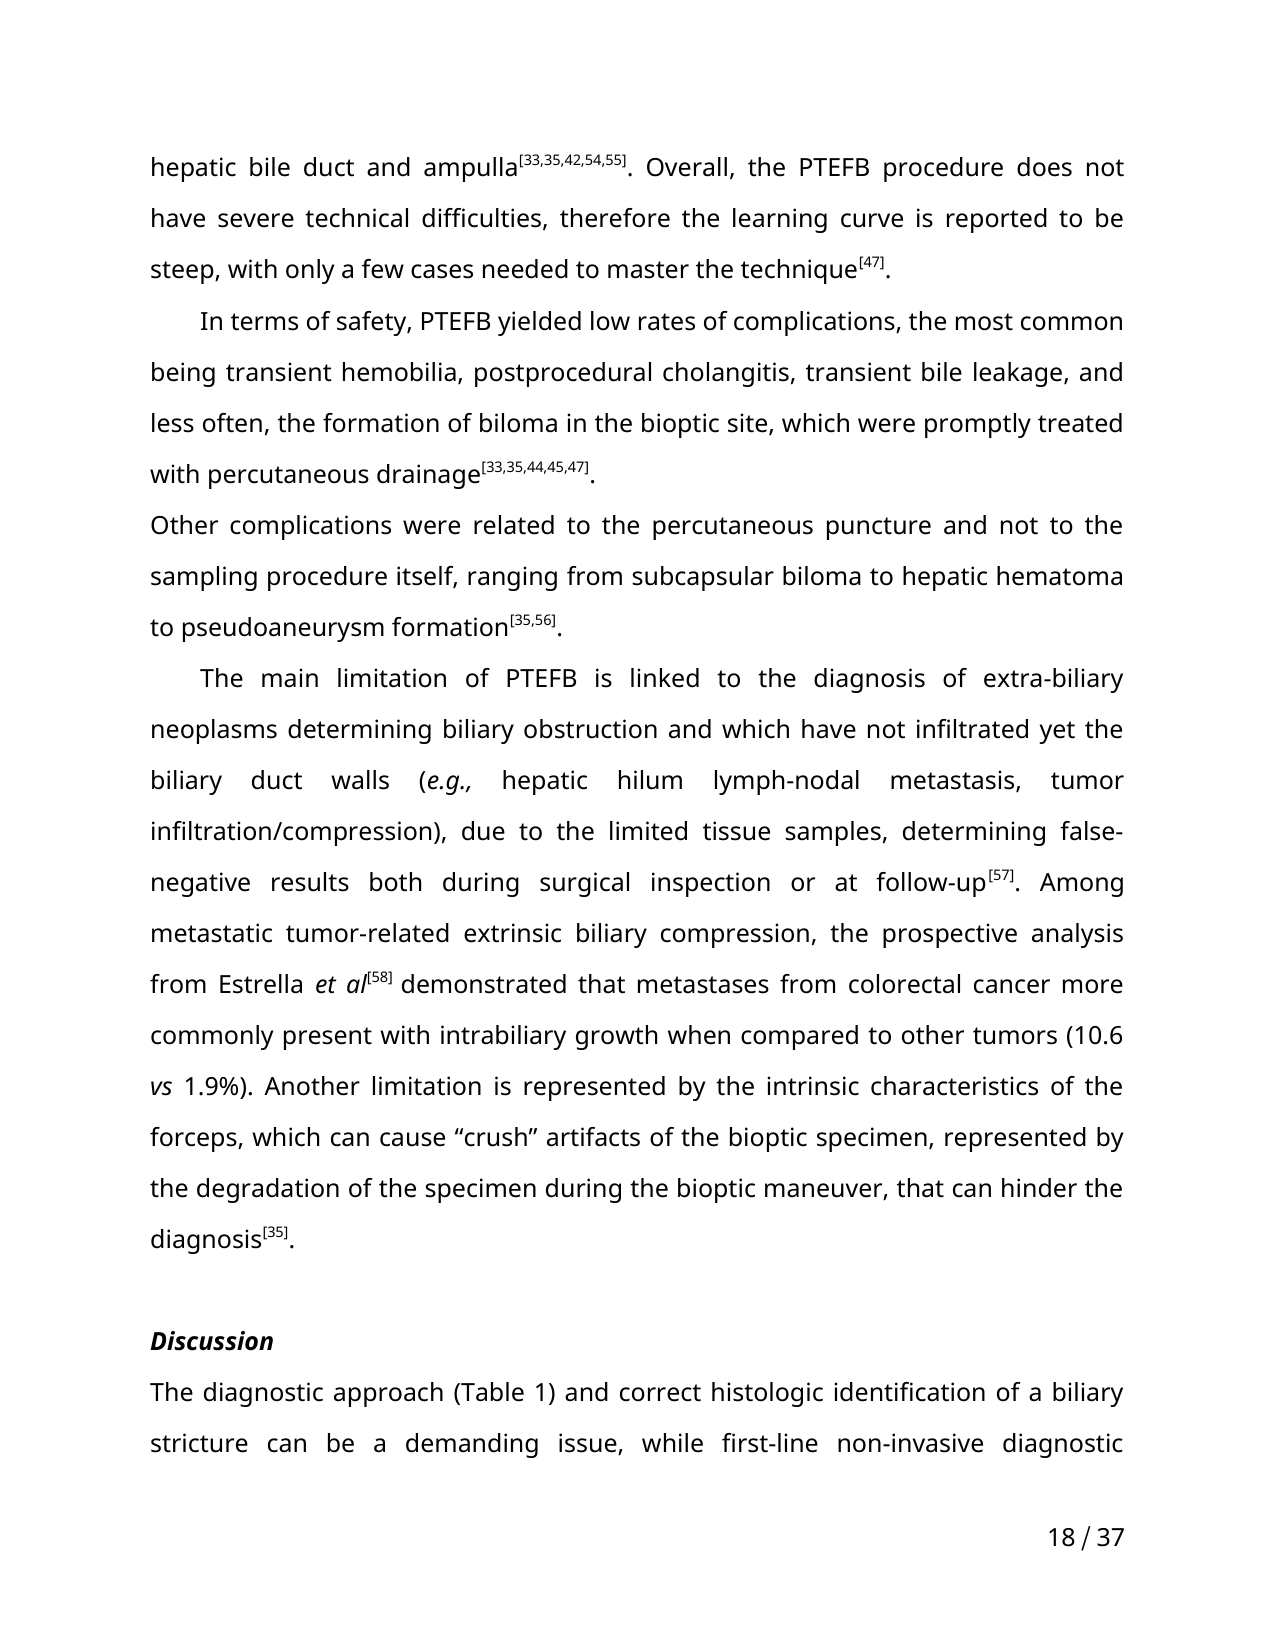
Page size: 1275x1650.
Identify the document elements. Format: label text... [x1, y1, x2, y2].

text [150, 1375, 1125, 1460]
text The main limitation of PTEFB is linked to the diagnosis of extra-biliary neoplasms determining biliary obstruction and which have not infiltrated yet the biliary duct walls (e.g., hepatic hilum lymph-nodal metastasis, tumor infiltration/compression), due to the limited tissue samples, determining false-negative results both during surgical inspection or at follow-up[57]. Among metastatic tumor-related extrinsic biliary compression, the prospective analysis from Estrella et al[58] demonstrated that metastases from colorectal cancer more commonly present with intrabiliary growth when compared to other tumors (10.6 vs 1.9%). Another limitation is represented by the intrinsic characteristics of the forceps, which can cause “crush” artifacts of the bioptic specimen, represented by the degradation of the specimen during the bioptic maneuver, that can hinder the diagnosis[35]. [150, 660, 1125, 1256]
text Other complications were related to the percutaneous puncture and not to the sampling procedure itself, ranging from subcapsular biloma to hepatic hematoma to pseudoaneurysm formation[35,56]. [150, 507, 1125, 643]
text In terms of safety, PTEFB yielded low rates of complications, the most common being transient hemobilia, postprocedural cholangitis, transient bile leakage, and less often, the formation of biloma in the bioptic site, which were promptly treated with percutaneous drainage[33,35,44,45,47]. [150, 303, 1125, 490]
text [150, 150, 1125, 286]
text Discussion [150, 1324, 1125, 1358]
